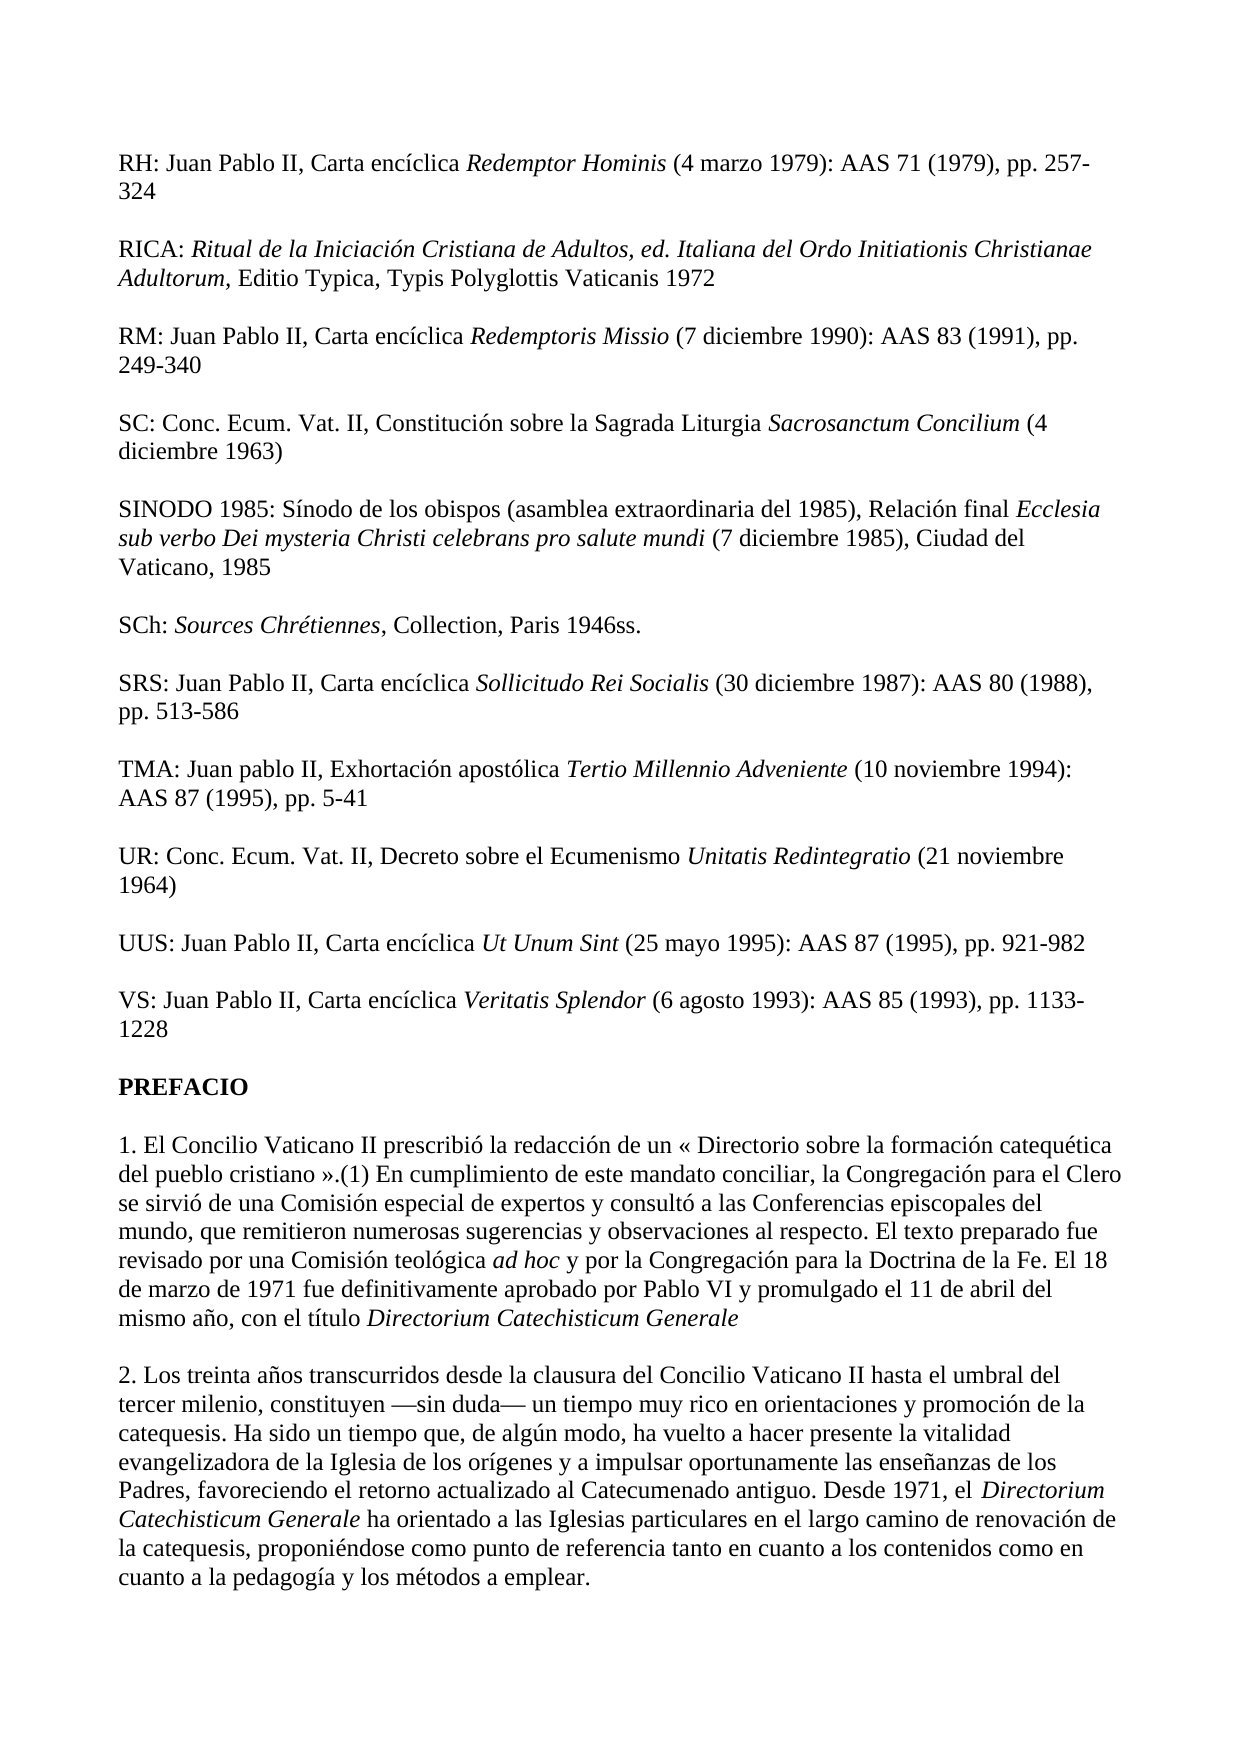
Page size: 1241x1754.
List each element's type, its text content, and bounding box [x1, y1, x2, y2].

text PREFACIO [118, 1072, 1122, 1101]
text TMA: Juan pablo II, Exhortación apostólica Tertio Millennio Adveniente (10 noviembre 1994): AAS 87 (1995), pp. 5-41 [118, 754, 1122, 812]
text RICA: Ritual de la Iniciación Cristiana de Adultos, ed. Italiana del Ordo Initiationis Christianae Adultorum, Editio Typica, Typis Polyglottis Vaticanis 1972 [118, 234, 1122, 292]
text VS: Juan Pablo II, Carta encíclica Veritatis Splendor (6 agosto 1993): AAS 85 (1993), pp. 1133-1228 [118, 986, 1122, 1043]
text RM: Juan Pablo II, Carta encíclica Redemptoris Missio (7 diciembre 1990): AAS 83 (1991), pp. 249-340 [118, 321, 1122, 378]
text 2. Los treinta años transcurridos desde la clausura del Concilio Vaticano II hasta el umbral del tercer milenio, constituyen —sin duda— un tiempo muy rico en orientaciones y promoción de la catequesis. Ha sido un tiempo que, de algún modo, ha vuelto a hacer presente la vitalidad evangelizadora de la Iglesia de los orígenes y a impulsar oportunamente las enseñanzas de los Padres, favoreciendo el retorno actualizado al Catecumenado antiguo. Desde 1971, el Directorium Catechisticum Generale ha orientado a las Iglesias particulares en el largo camino de renovación de la catequesis, proponiéndose como punto de referencia tanto en cuanto a los contenidos como en cuanto a la pedagogía y los métodos a emplear. [118, 1361, 1122, 1591]
text 1. El Concilio Vaticano II prescribió la redacción de un « Directorio sobre la formación catequética del pueblo cristiano ».(1) En cumplimiento de este mandato conciliar, la Congregación para el Clero se sirvió de una Comisión especial de expertos y consultó a las Conferencias episcopales del mundo, que remitieron numerosas sugerencias y observaciones al respecto. El texto preparado fue revisado por una Comisión teológica ad hoc y por la Congregación para la Doctrina de la Fe. El 18 de marzo de 1971 fue definitivamente aprobado por Pablo VI y promulgado el 11 de abril del mismo año, con el título Directorium Catechisticum Generale [118, 1130, 1122, 1331]
text SC: Conc. Ecum. Vat. II, Constitución sobre la Sagrada Liturgia Sacrosanctum Concilium (4 diciembre 1963) [118, 408, 1122, 465]
text RH: Juan Pablo II, Carta encíclica Redemptor Hominis (4 marzo 1979): AAS 71 (1979), pp. 257-324 [118, 148, 1122, 205]
text SCh: Sources Chrétiennes, Collection, Paris 1946ss. [118, 610, 1122, 638]
text UR: Conc. Ecum. Vat. II, Decreto sobre el Ecumenismo Unitatis Redintegratio (21 noviembre 1964) [118, 841, 1122, 898]
text SINODO 1985: Sínodo de los obispos (asamblea extraordinaria del 1985), Relación final Ecclesia sub verbo Dei mysteria Christi celebrans pro salute mundi (7 diciembre 1985), Ciudad del Vaticano, 1985 [118, 494, 1122, 581]
text UUS: Juan Pablo II, Carta encíclica Ut Unum Sint (25 mayo 1995): AAS 87 (1995), pp. 921-982 [118, 928, 1122, 956]
text SRS: Juan Pablo II, Carta encíclica Sollicitudo Rei Socialis (30 diciembre 1987): AAS 80 (1988), pp. 513-586 [118, 668, 1122, 725]
